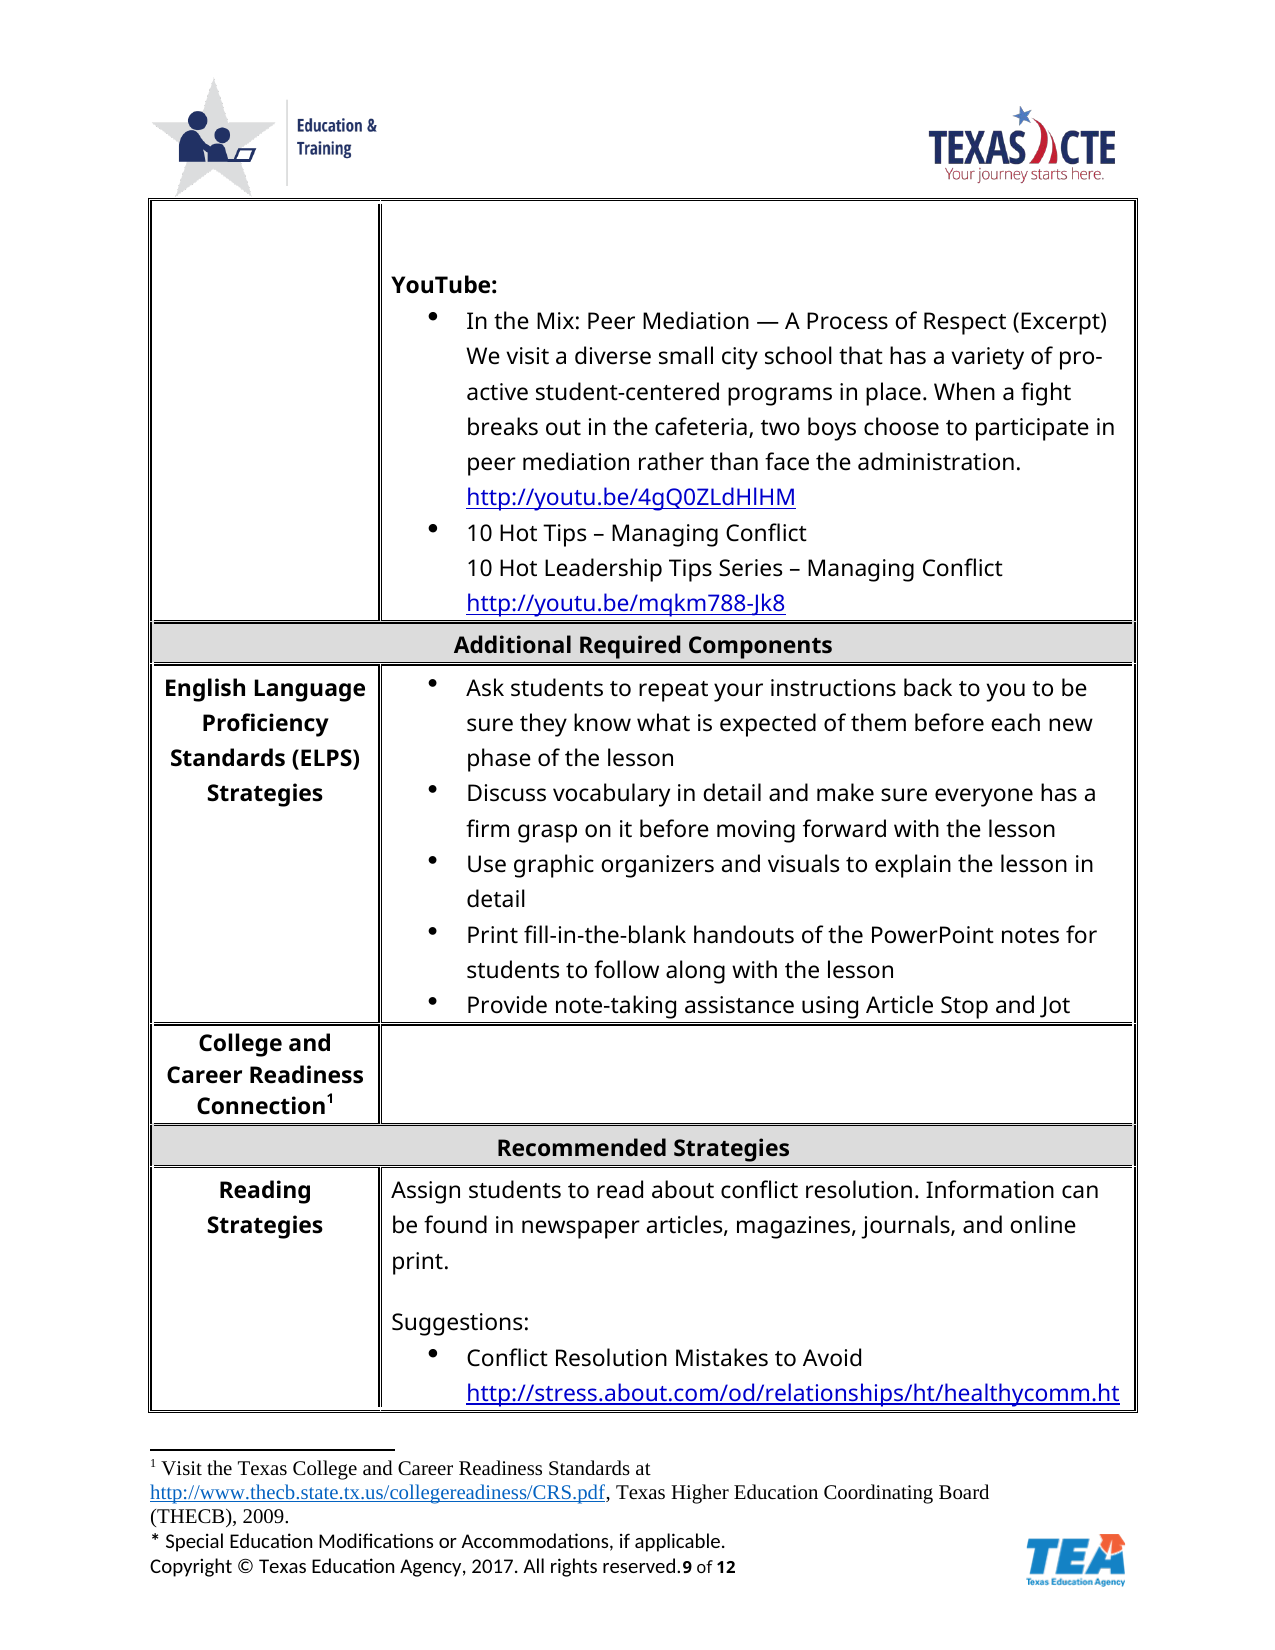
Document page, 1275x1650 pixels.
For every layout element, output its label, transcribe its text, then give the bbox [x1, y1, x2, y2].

picture [1026, 1534, 1125, 1587]
table_cell Reading Strategies [152, 1165, 380, 1410]
table_cell Recommended Strategies [152, 1123, 1135, 1165]
table_cell [380, 1022, 1136, 1123]
table_cell References/ Resources [152, 201, 380, 620]
table_cell Additional Required Components [150, 620, 1136, 662]
picture [909, 95, 1135, 194]
table_cell College and Career Readiness Connection [150, 1022, 380, 1123]
table_cell Ask students to repeat your instructions back to you to be sure they know what is expected of them before each new phase of the lesson Discuss vocabulary in detail and make sure everyone has a firm grasp on it before moving forward with the lesson Use graphic organizers and visuals to explain the lesson in detail Print fill-in-the-blank handouts of the PowerPoint notes for students to follow along with the lesson Provide note-taking assistance using Article Stop and Jot [380, 662, 1136, 1022]
table_cell English Language Proficiency Standards (ELPS) Strategies [150, 662, 380, 1022]
